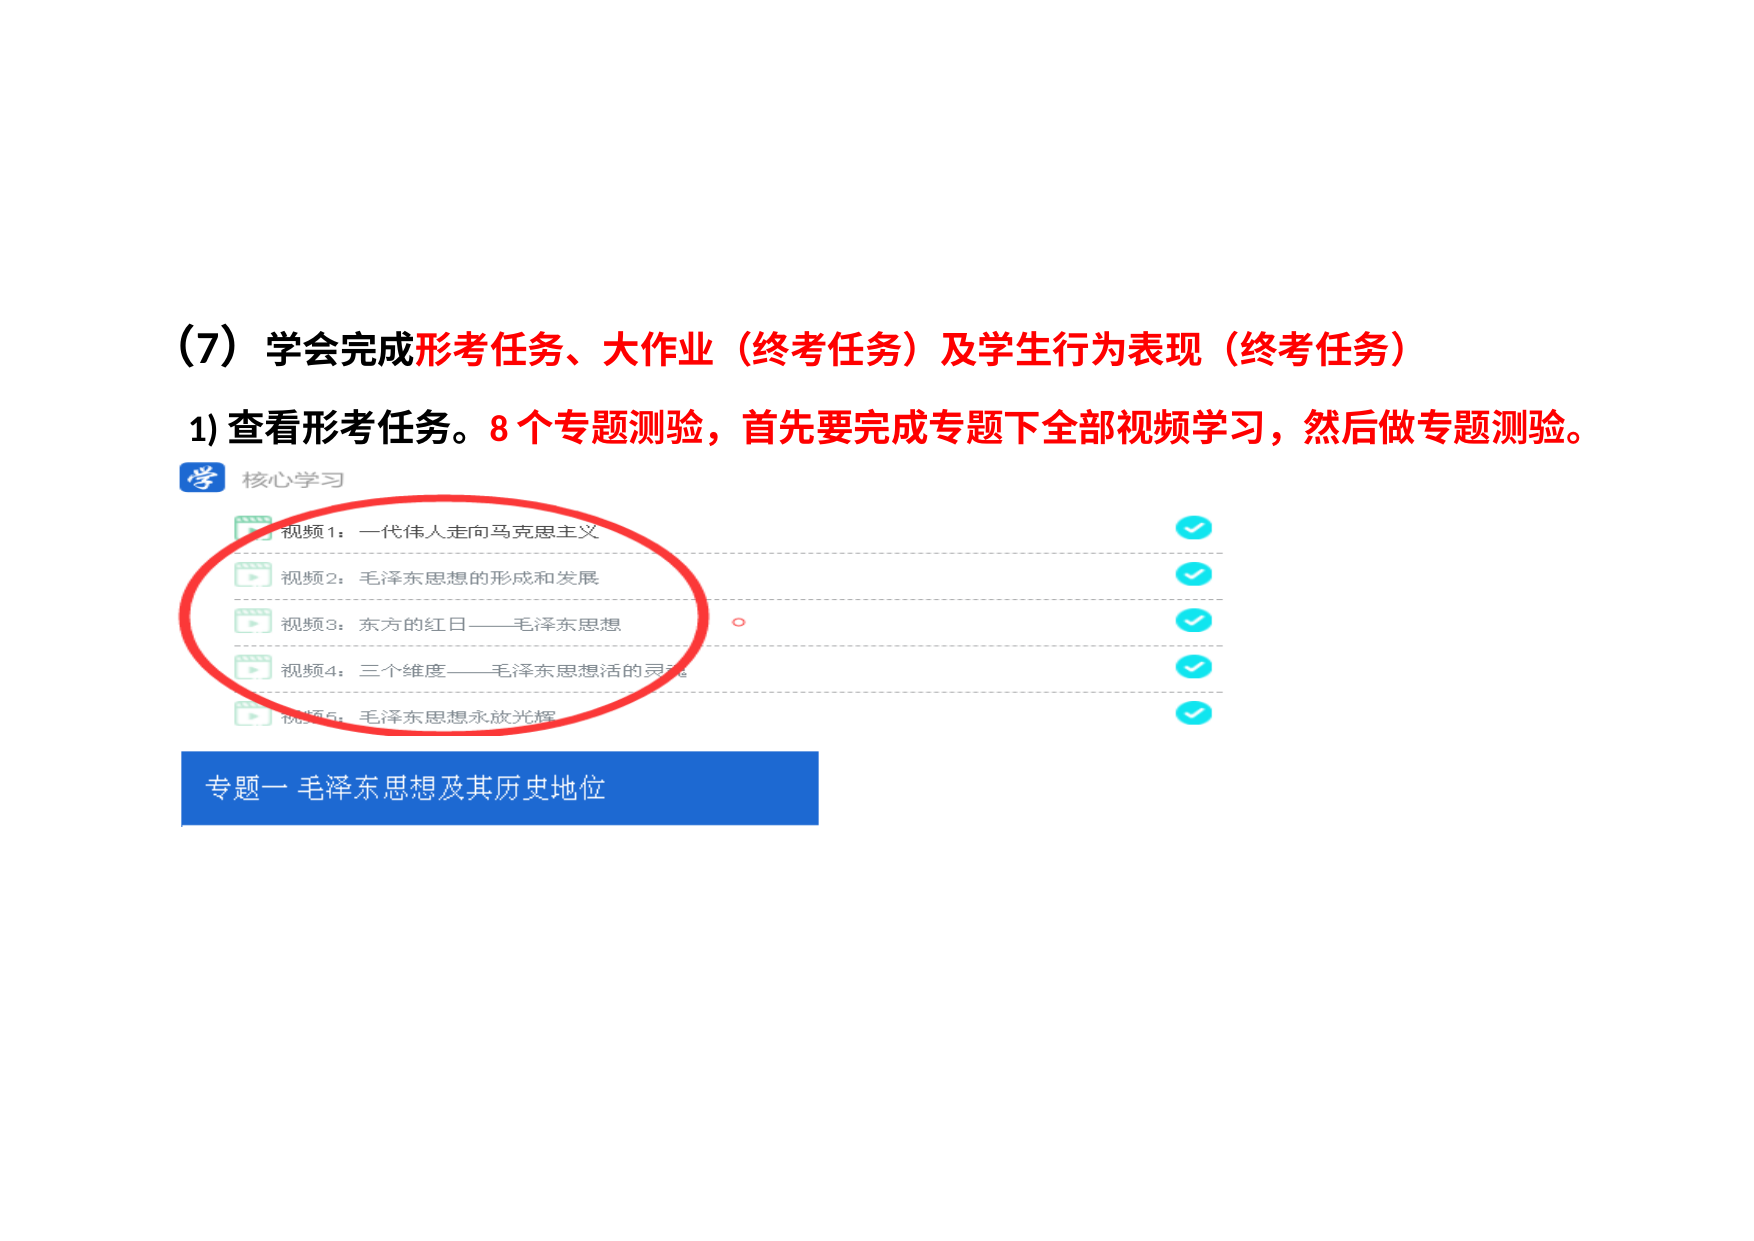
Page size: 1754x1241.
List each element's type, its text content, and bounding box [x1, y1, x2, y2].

list 1) 查看形考任务。8个专题测验，首先要完成专题下全部视频学习，然后做专题测验。 [150, 393, 1604, 458]
list （7）学会完成形考任务、大作业（终考任务）及学生行为表现（终考任务） [150, 295, 1604, 393]
picture [169, 457, 1234, 736]
picture [181, 750, 819, 827]
